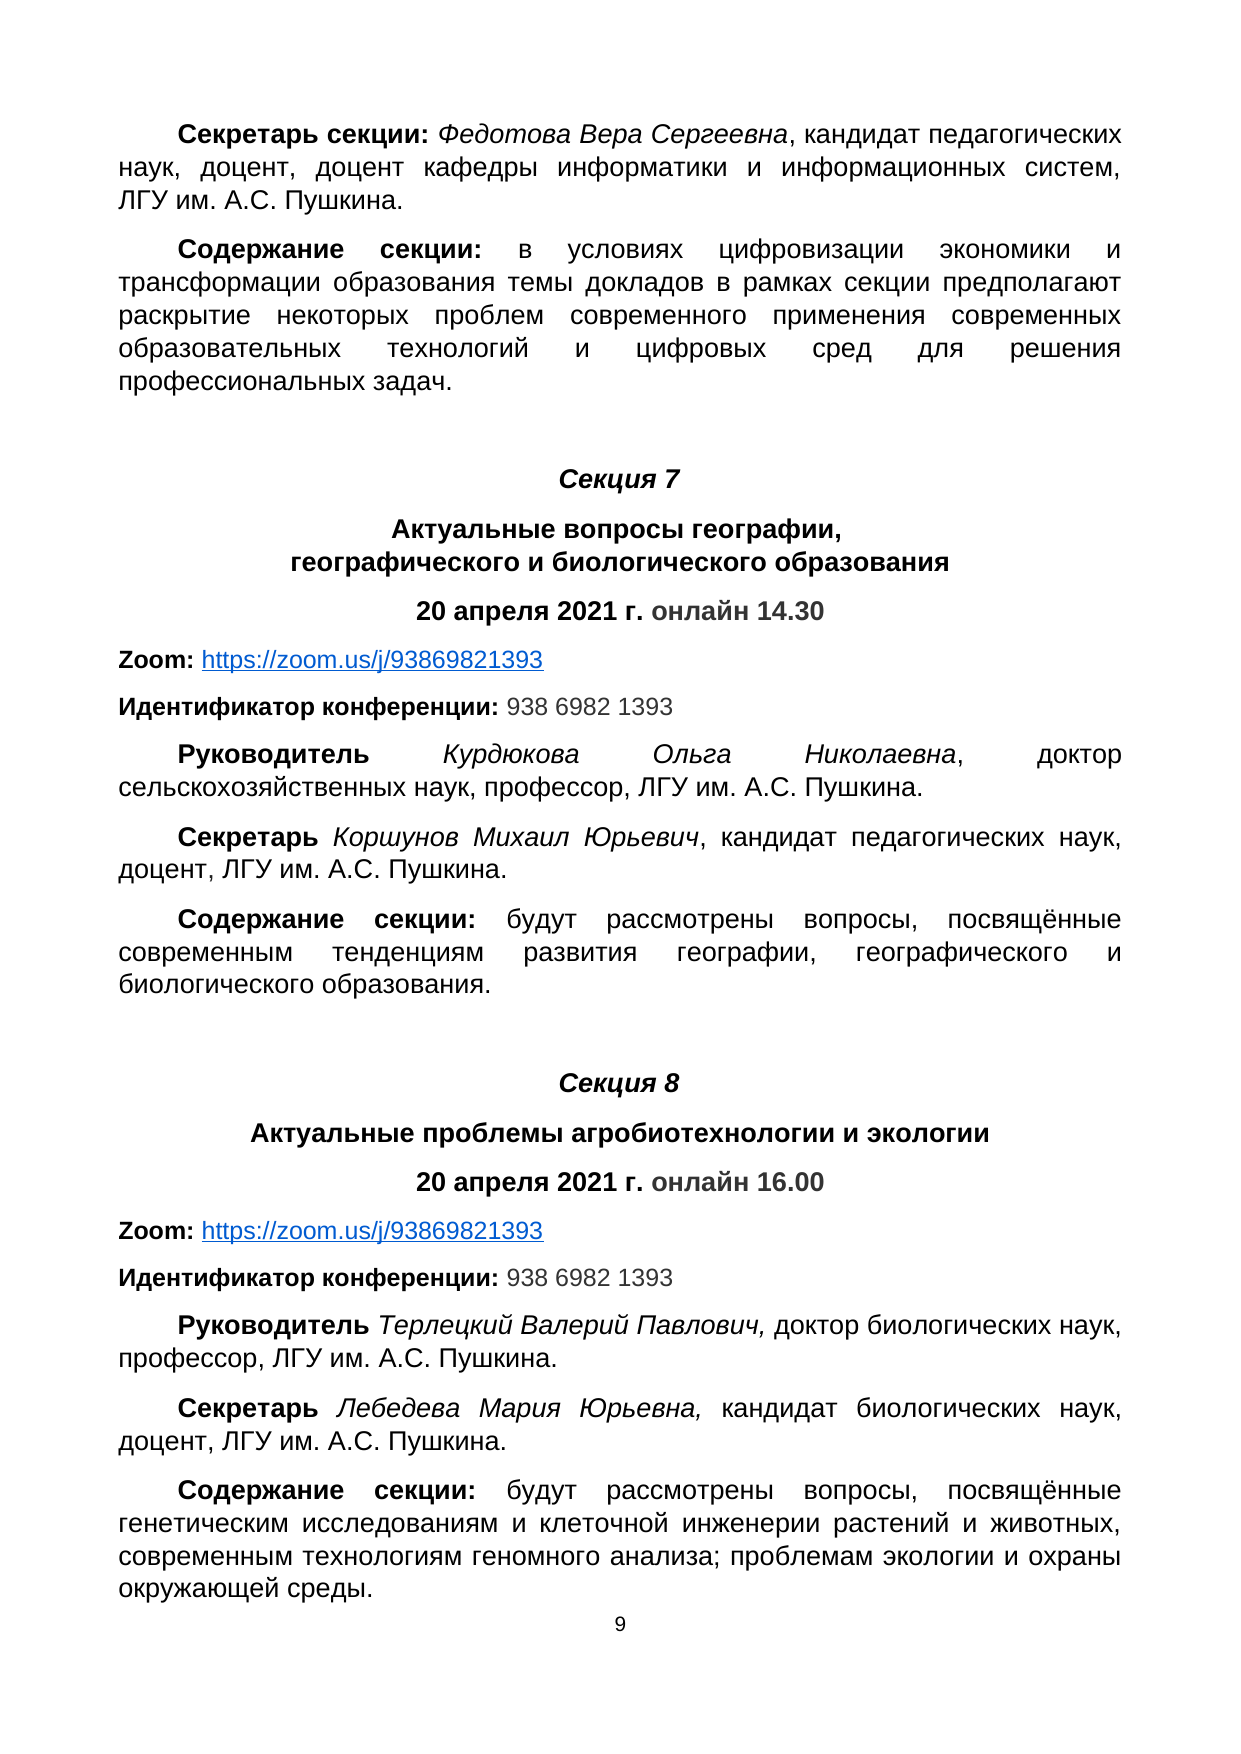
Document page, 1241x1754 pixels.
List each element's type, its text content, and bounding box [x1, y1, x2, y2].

text Руководитель Терлецкий Валерий Павлович, доктор биологических наук, профессор, ЛГУ им. А.С. Пушкина. [118, 1309, 1122, 1373]
text 20 апреля 2021 г. онлайн 14.30 [118, 595, 1122, 626]
text Секретарь Лебедева Мария Юрьевна, кандидат биологических наук, доцент, ЛГУ им. А.С. Пушкина. [118, 1392, 1122, 1456]
text Идентификатор конференции: 938 6982 1393 [118, 691, 1122, 720]
text Руководитель Курдюкова Ольга Николаевна, доктор сельскохозяйственных наук, профессор, ЛГУ им. А.С. Пушкина. [118, 738, 1122, 802]
text Актуальные проблемы агробиотехнологии и экологии [118, 1117, 1122, 1148]
text Zoom: https://zoom.us/j/93869821393 [118, 645, 1122, 673]
text Содержание секции: будут рассмотрены вопросы, посвящённые генетическим исследованиям и клеточной инженерии растений и животных, современным технологиям геномного анализа; проблемам экологии и охраны окружающей среды. [118, 1474, 1122, 1507]
text Идентификатор конференции: 938 6982 1393 [118, 1263, 1122, 1291]
text Содержание секции: в условиях цифровизации экономики и трансформации образования темы докладов в рамках секции предполагают раскрытие некоторых проблем современного применения современных образовательных технологий и цифровых сред для решения профессиональных задач. [118, 233, 1122, 396]
text Секретарь секции: Федотова Вера Сергеевна, кандидат педагогических наук, доцент, доцент кафедры информатики и информационных систем, ЛГУ им. А.С. Пушкина. [118, 118, 1122, 215]
text 20 апреля 2021 г. онлайн 16.00 [118, 1166, 1122, 1198]
text Актуальные вопросы географии, географического и биологического образования [118, 513, 1122, 577]
text Содержание секции: будут рассмотрены вопросы, посвящённые генетическим исследованиям и клеточной инженерии растений и животных, современным технологиям геномного анализа; проблемам экологии и охраны окружающей среды. [118, 1571, 1122, 1604]
text Содержание секции: будут рассмотрены вопросы, посвящённые современным тенденциям развития географии, географического и биологического образования. [118, 903, 1122, 1000]
text Секция 7 [118, 463, 1122, 495]
text Секретарь Коршунов Михаил Юрьевич, кандидат педагогических наук, доцент, ЛГУ им. А.С. Пушкина. [118, 821, 1122, 884]
text Zoom: https://zoom.us/j/93869821393 [118, 1216, 1122, 1244]
text Секция 8 [118, 1067, 1122, 1099]
